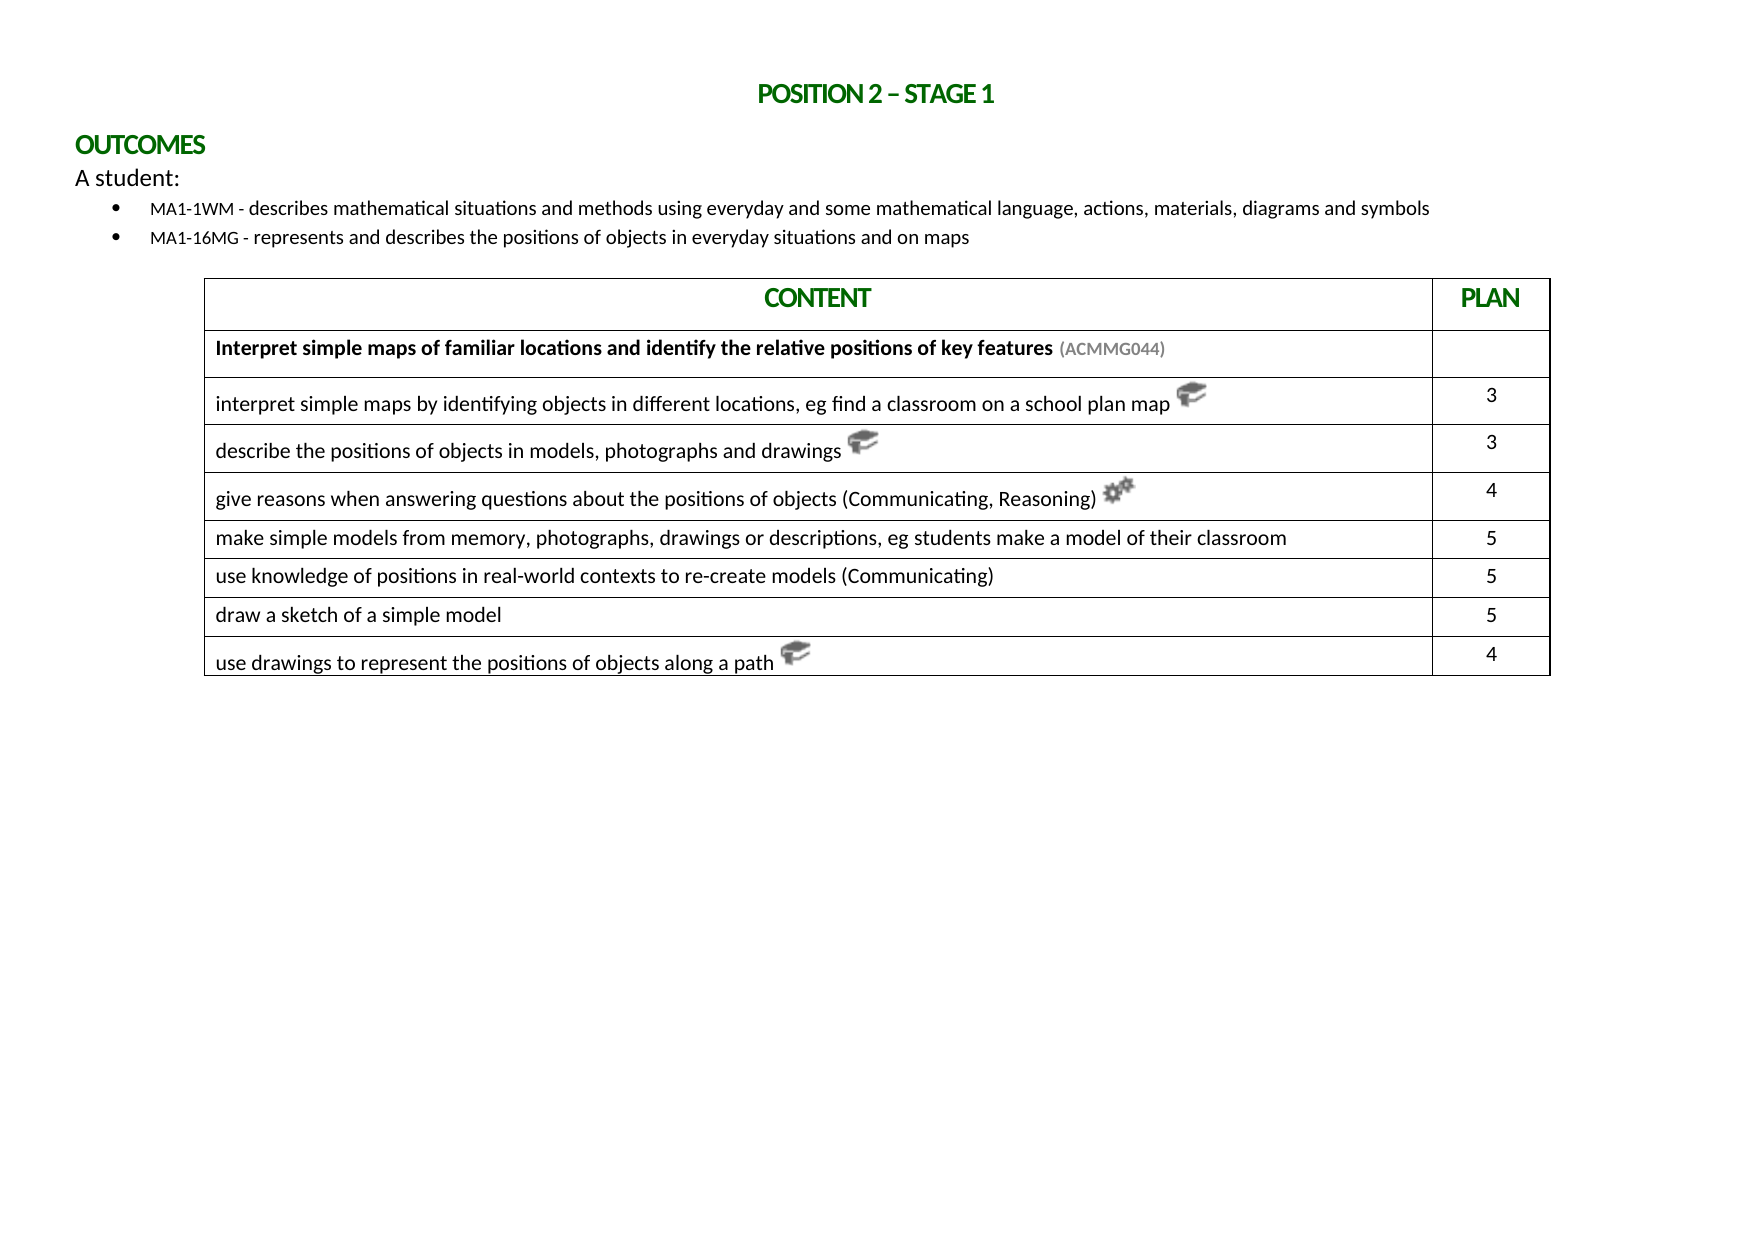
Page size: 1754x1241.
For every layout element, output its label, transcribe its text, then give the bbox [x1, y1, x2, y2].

picture [847, 425, 881, 459]
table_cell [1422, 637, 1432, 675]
table_cell 3 [1433, 425, 1549, 472]
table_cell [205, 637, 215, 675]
text OUTCOMES [75, 126, 1679, 162]
table_cell describe the positions of objects in models, photographs and drawings [205, 425, 1432, 472]
table_cell Interpret simple maps of familiar locations and identify the relative positions of key features (ACMMG044) [205, 331, 1432, 377]
table_cell draw a sketch of a simple model [205, 598, 1432, 636]
table_cell make simple models from memory, photographs, drawings or descriptions, eg students make a model of their classroom [205, 521, 1432, 558]
table_cell [1433, 331, 1549, 377]
table_cell 3 [1433, 378, 1549, 424]
table_cell 4 [1433, 637, 1549, 675]
picture [1175, 377, 1209, 412]
table_header plan [1433, 279, 1549, 330]
text A student: [75, 162, 1679, 192]
text POSITION 2 – STAGE 1 [75, 75, 1679, 111]
table_header CONTENT [205, 279, 1432, 330]
picture [779, 636, 813, 670]
table_cell 5 [1433, 521, 1549, 558]
table_cell 5 [1433, 598, 1549, 636]
picture [1102, 473, 1136, 507]
table_cell 4 [1433, 473, 1549, 519]
table_cell 5 [1433, 559, 1549, 597]
list MA1-16MG - represents and describes the positions of objects in everyday situations and on maps [112, 224, 1679, 249]
table_cell use knowledge of positions in real-world contexts to re-create models (Communicating) [205, 559, 1432, 597]
table_cell give reasons when answering questions about the positions of objects (Communicating, Reasoning) [205, 473, 1432, 519]
list MA1-1WM - describes mathematical situations and methods using everyday and some mathematical language, actions, materials, diagrams and symbols [112, 196, 1679, 221]
table_cell interpret simple maps by identifying objects in different locations, eg find a classroom on a school plan map [205, 378, 1432, 424]
